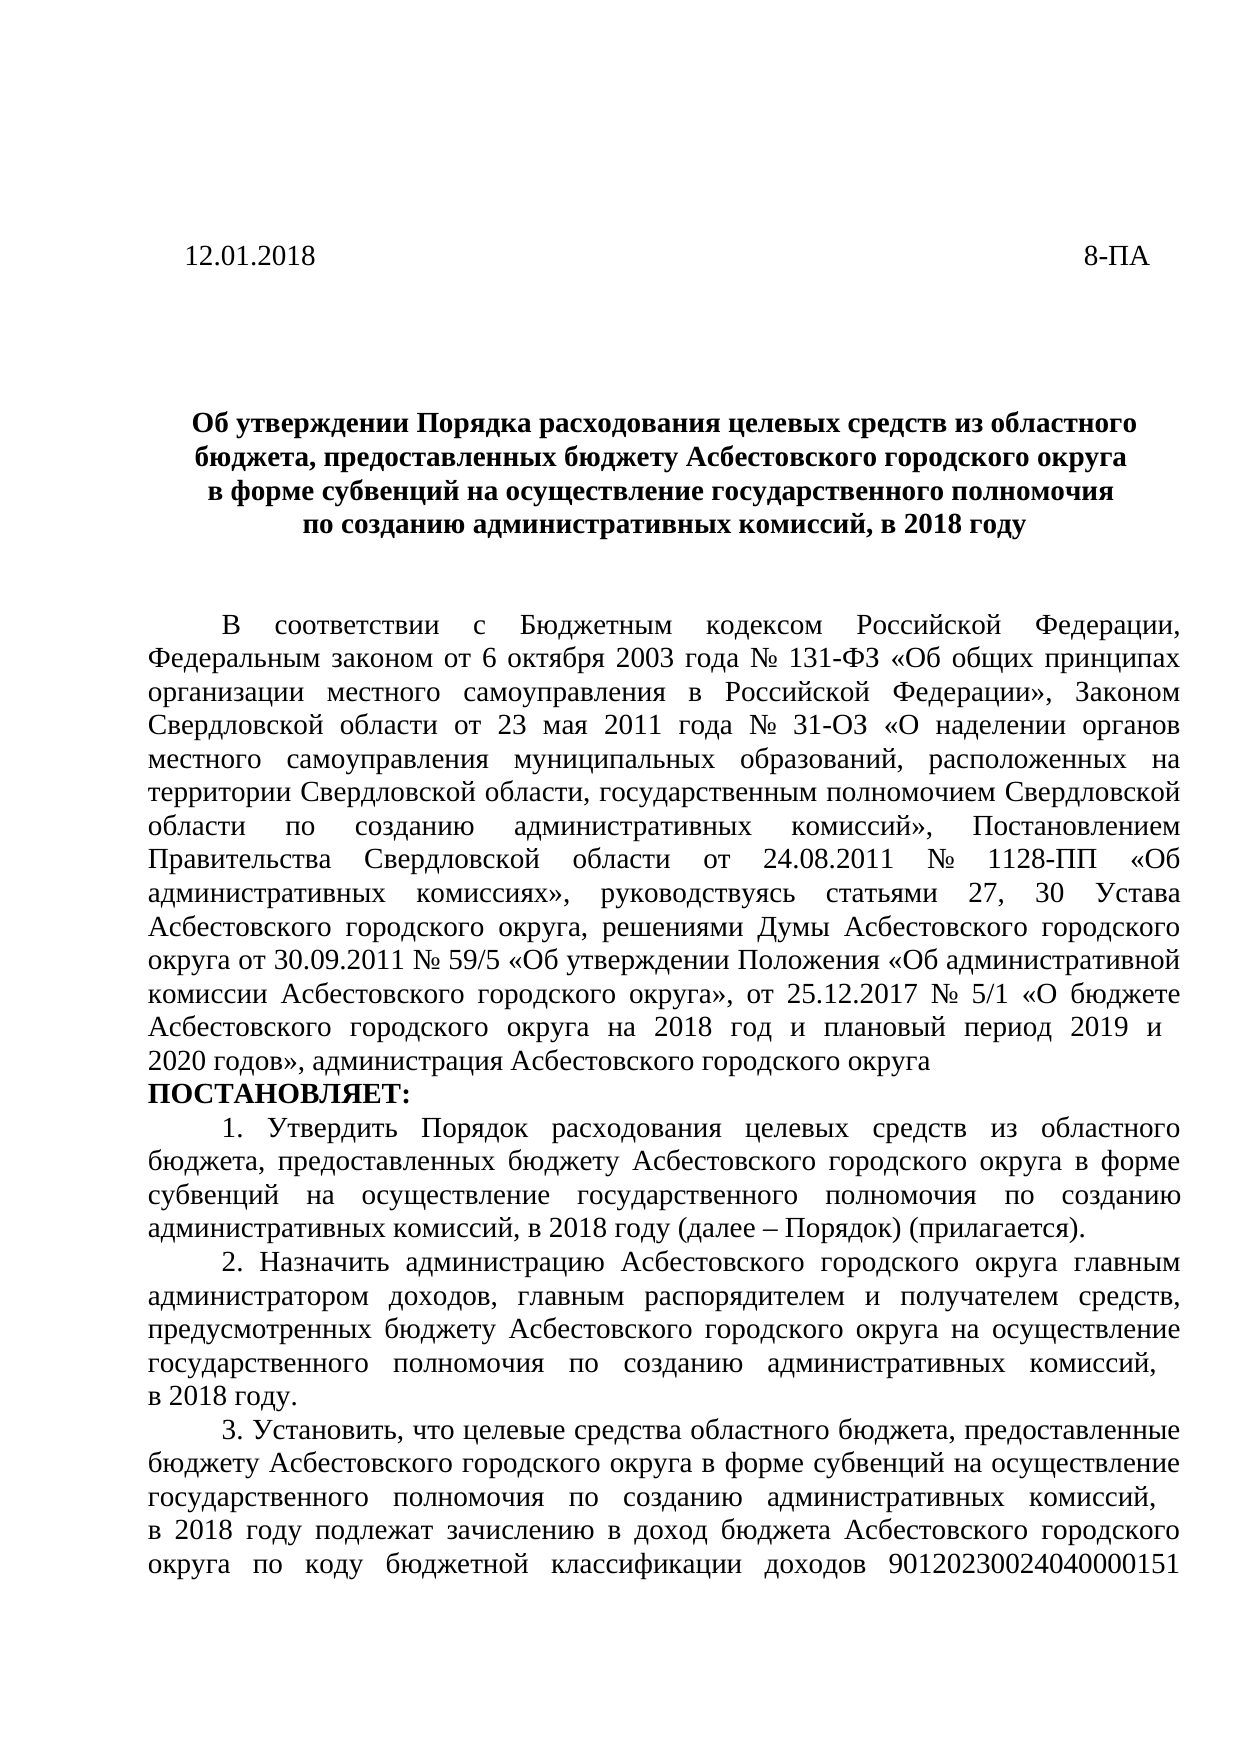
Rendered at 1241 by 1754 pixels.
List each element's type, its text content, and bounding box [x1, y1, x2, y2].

text 2. Назначить администрацию Асбестовского городского округа главным администратором доходов, главным распорядителем и получателем средств, предусмотренных бюджету Асбестовского городского округа на осуществление государственного полномочия по созданию административных комиссий, в 2018 году. [148, 1244, 1181, 1412]
text 12.01.2018 8-ПА [148, 238, 1181, 271]
text 1. Утвердить Порядок расходования целевых средств из областного бюджета, предоставленных бюджету Асбестовского городского округа в форме субвенций на осуществление государственного полномочия по созданию административных комиссий, в 2018 году (далее – Порядок) (прилагается). [148, 1110, 1181, 1244]
text В соответствии с Бюджетным кодексом Российской Федерации, Федеральным законом от 6 октября 2003 года № 131-ФЗ «Об общих принципах организации местного самоуправления в Российской Федерации», Законом Свердловской области от 23 мая 2011 года № 31-ОЗ «О наделении органов местного самоуправления муниципальных образований, расположенных на территории Свердловской области, государственным полномочием Свердловской области по созданию административных комиссий», Постановлением Правительства Свердловской области от 24.08.2011 № 1128-ПП «Об административных комиссиях», руководствуясь статьями 27, 30 Устава Асбестовского городского округа, решениями Думы Асбестовского городского округа от 30.09.2011 № 59/5 «Об утверждении Положения «Об административной комиссии Асбестовского городского округа», от 25.12.2017 № 5/1 «О бюджете Асбестовского городского округа на 2018 год и плановый период 2019 и 2020 годов», администрация Асбестовского городского округа [148, 607, 1181, 1076]
text Об утверждении Порядка расходования целевых средств из областного бюджета, предоставленных бюджету Асбестовского городского округа в форме субвенций на осуществление государственного полномочия по созданию административных комиссий, в 2018 году [148, 406, 1181, 540]
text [148, 1412, 1181, 1579]
text ПОСТАНОВЛЯЕТ: [148, 1076, 1181, 1110]
